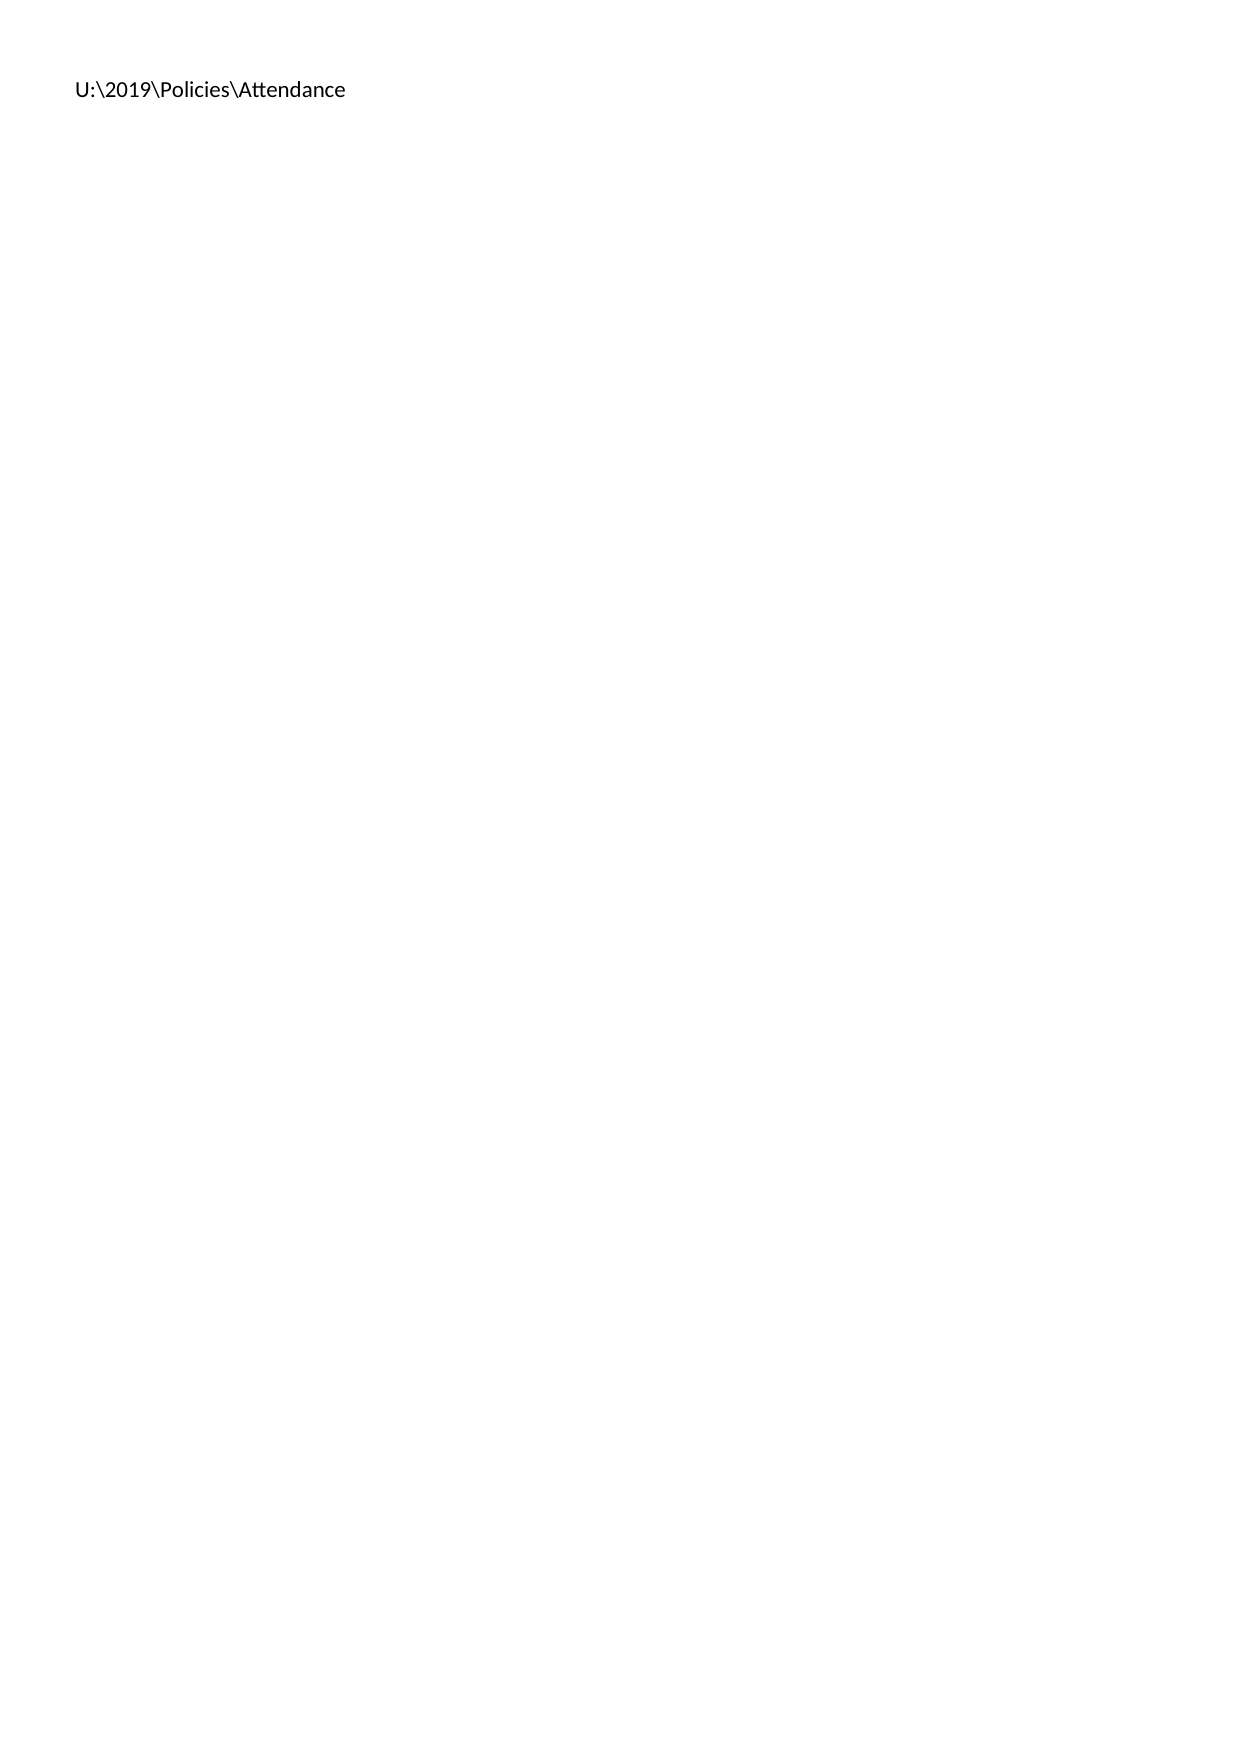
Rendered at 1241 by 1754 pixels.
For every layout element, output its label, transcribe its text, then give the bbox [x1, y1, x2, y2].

text U:\2019\Policies\Attendance [75, 75, 1165, 103]
